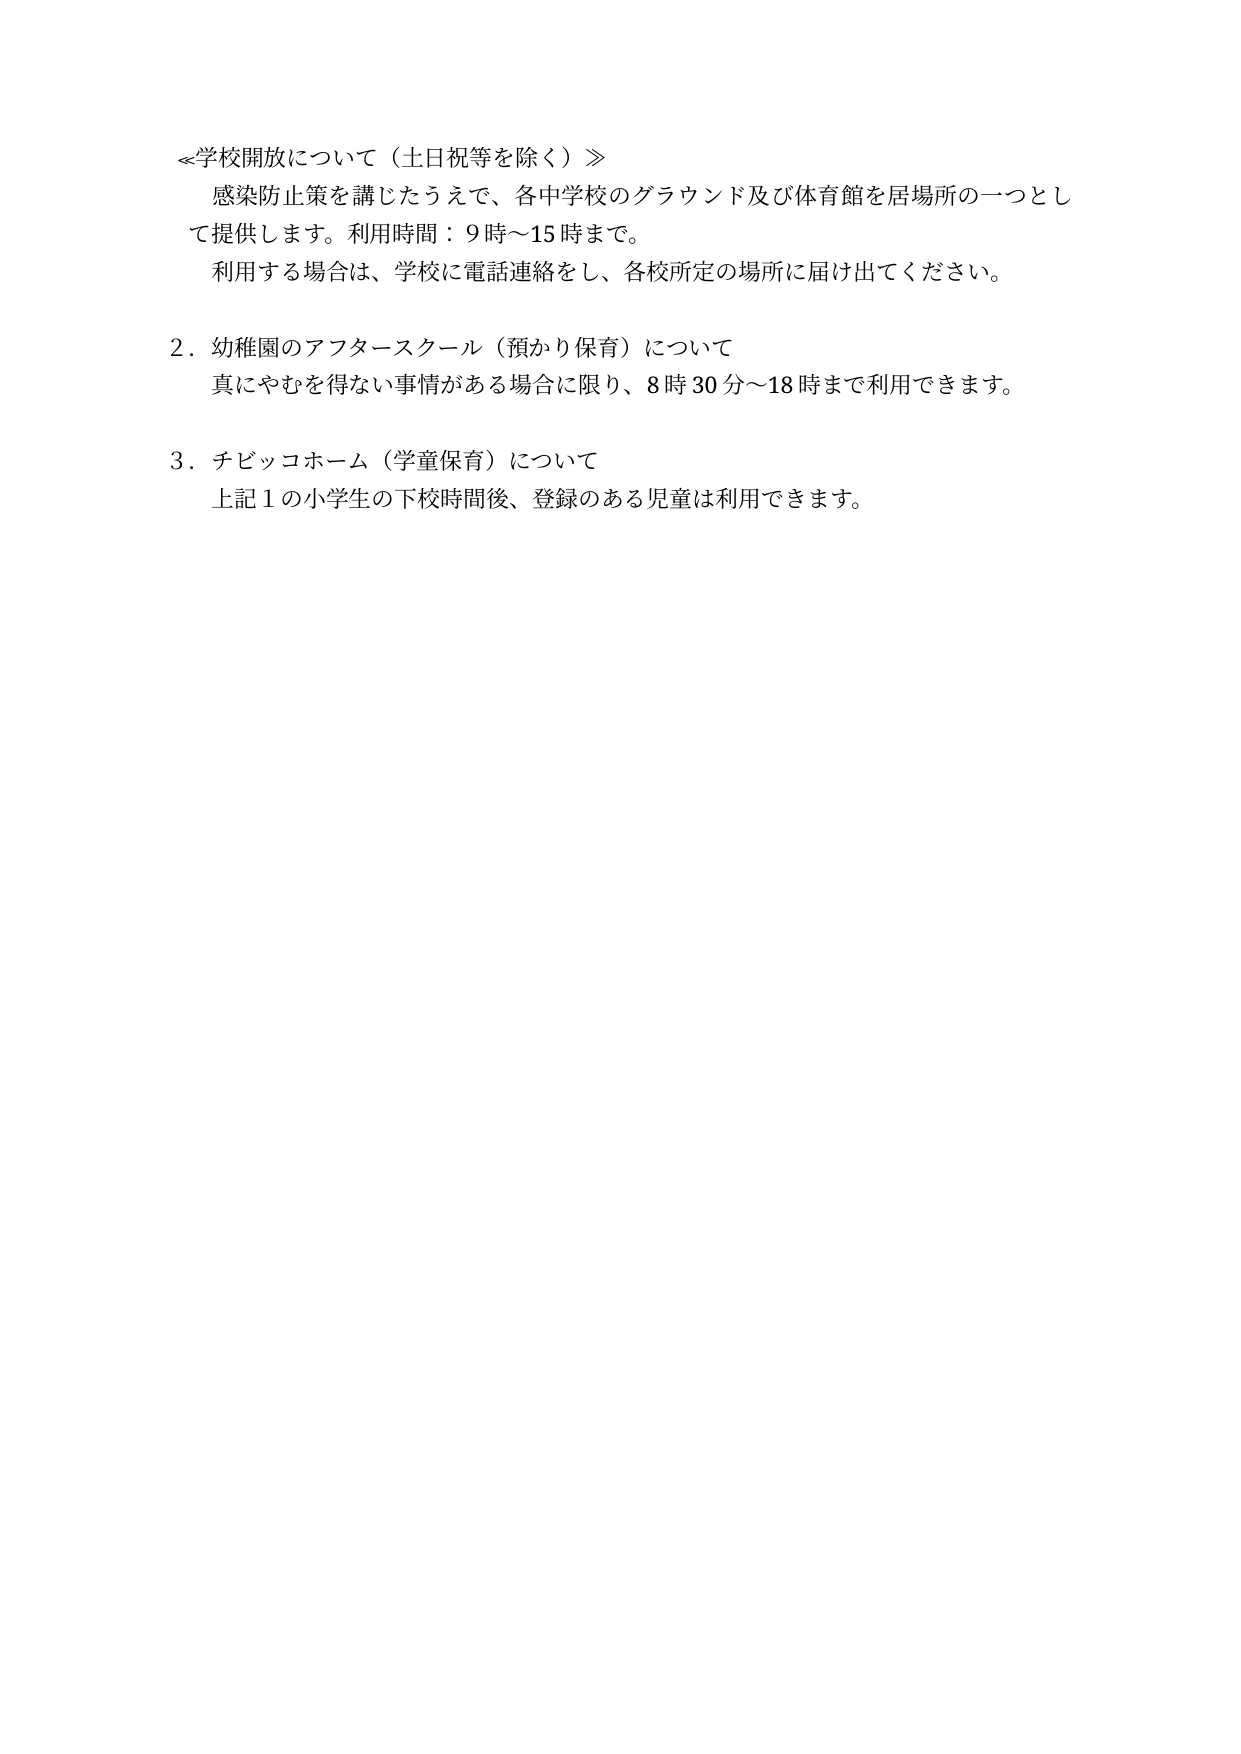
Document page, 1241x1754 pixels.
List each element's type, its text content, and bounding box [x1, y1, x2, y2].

text 感染防止策を講じたうえで、各中学校のグラウンド及び体育館を居場所の一つとして提供します。利用時間：９時～15時まで。 [165, 176, 1075, 251]
text 利用する場合は、学校に電話連絡をし、各校所定の場所に届け出てください。 [165, 251, 1075, 289]
text ２．幼稚園のアフタースクール（預かり保育）について [165, 327, 1075, 365]
text 真にやむを得ない事情がある場合に限り、8時30分～18時まで利用できます。 [188, 365, 1075, 403]
text 上記１の小学生の下校時間後、登録のある児童は利用できます。 [165, 479, 1075, 517]
text ≪学校開放について（土日祝等を除く）≫ [165, 138, 1075, 176]
text ３．チビッコホーム（学童保育）について [165, 441, 1075, 479]
